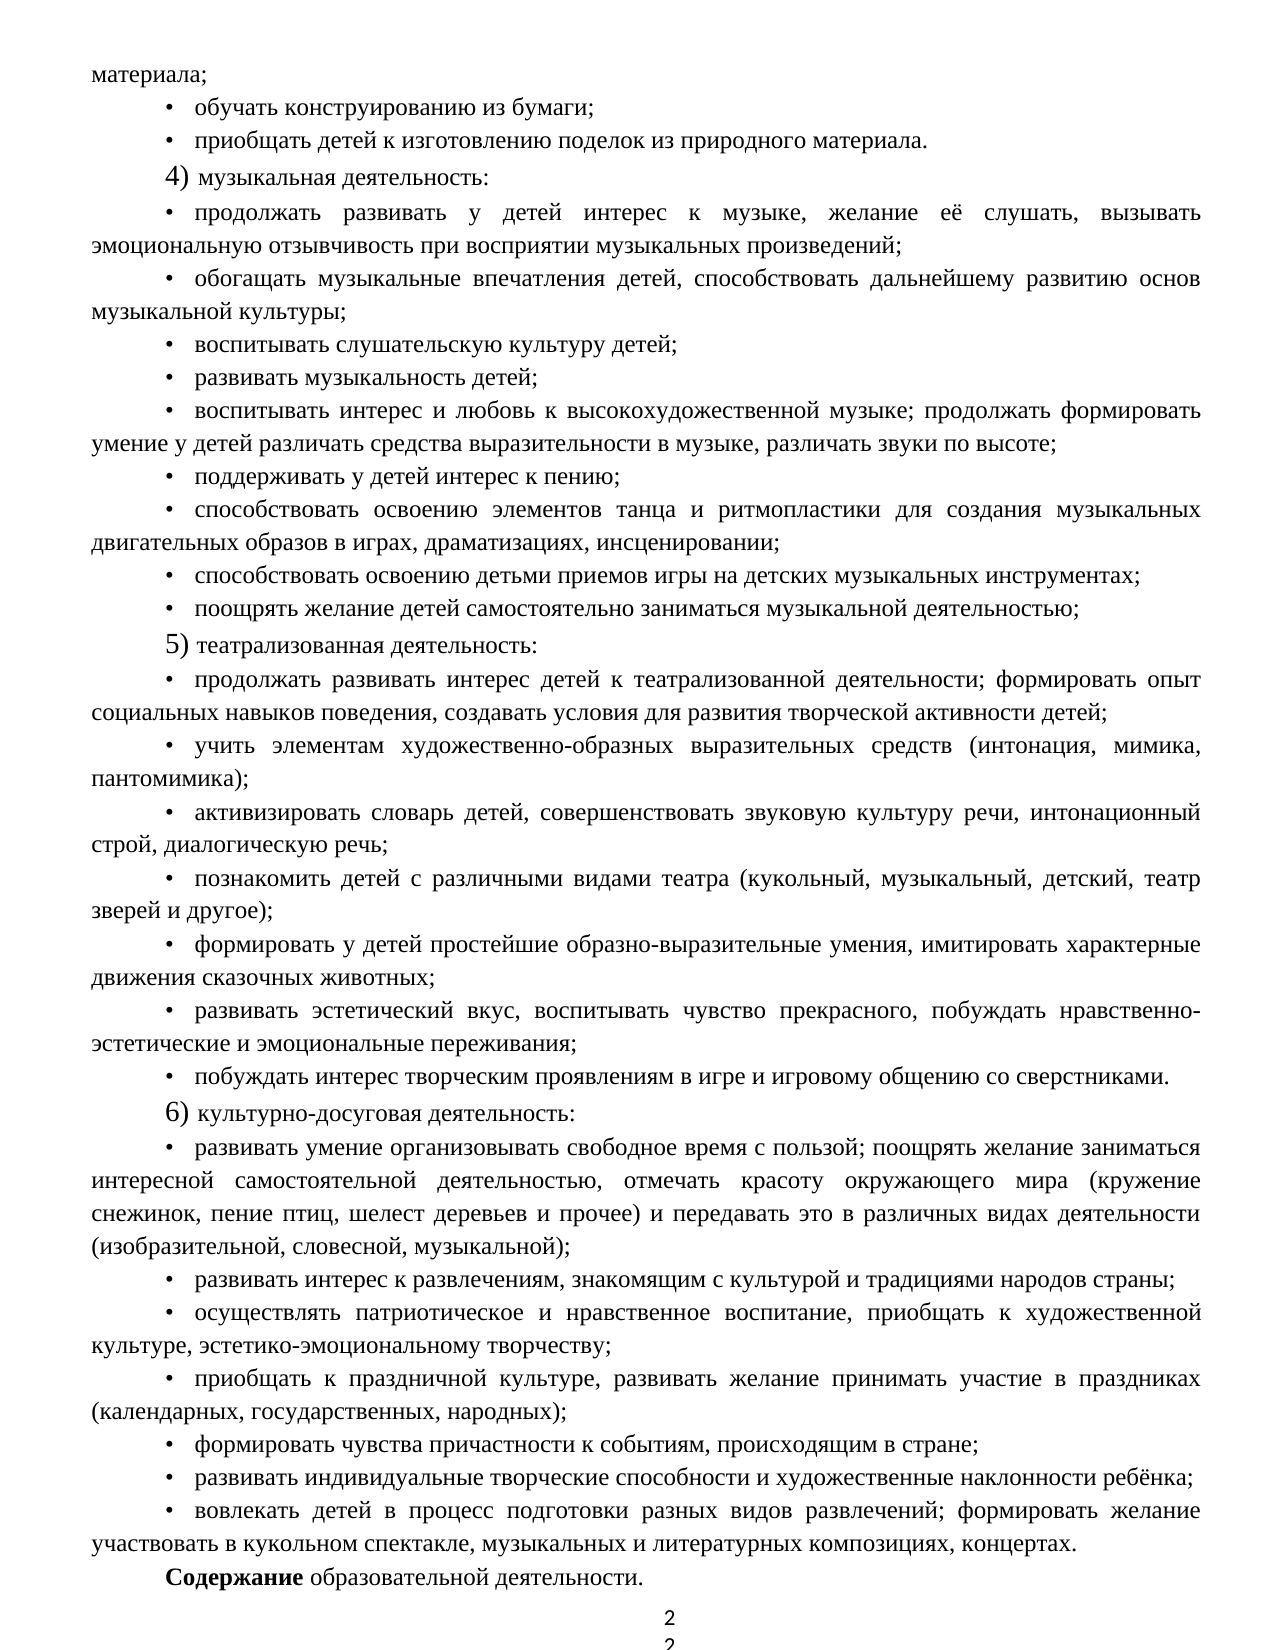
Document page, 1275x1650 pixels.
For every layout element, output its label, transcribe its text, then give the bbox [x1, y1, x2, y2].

list способствовать освоению детьми приемов игры на детских музыкальных инструментах; [91, 560, 1202, 589]
list развивать индивидуальные творческие способности и художественные наклонности ребёнка; [91, 1462, 1202, 1491]
list театрализованная деятельность: [91, 626, 1202, 659]
list поддерживать у детей интерес к пению; [91, 461, 1202, 489]
list поощрять желание детей самостоятельно заниматься музыкальной деятельностью; [91, 593, 1202, 622]
list развивать умение организовывать свободное время с пользой; поощрять желание заниматься интересной самостоятельной деятельностью, отмечать красоту окружающего мира (кружение снежинок, пение птиц, шелест деревьев и прочее) и передавать это в различных видах деятельности (изобразительной, словесной, музыкальной); [91, 1132, 1202, 1260]
list воспитывать слушательскую культуру детей; [91, 329, 1202, 357]
list обучать конструированию из бумаги; [91, 92, 1202, 121]
list развивать музыкальность детей; [91, 362, 1202, 391]
list способствовать освоению элементов танца и ритмопластики для создания музыкальных двигательных образов в играх, драматизациях, инсценировании; [91, 494, 1202, 556]
list приобщать детей к изготовлению поделок из природного материала. [91, 125, 1202, 154]
list продолжать развивать у детей интерес к музыке, желание её слушать, вызывать эмоциональную отзывчивость при восприятии музыкальных произведений; [91, 197, 1202, 258]
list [91, 59, 1202, 88]
list вовлекать детей в процесс подготовки разных видов развлечений; формировать желание участвовать в кукольном спектакле, музыкальных и литературных композициях, концертах. [91, 1496, 1202, 1557]
list культурно-досуговая деятельность: [91, 1094, 1202, 1127]
list осуществлять патриотическое и нравственное воспитание, приобщать к художественной культуре, эстетико-эмоциональному творчеству; [91, 1297, 1202, 1359]
list приобщать к праздничной культуре, развивать желание принимать участие в праздниках (календарных, государственных, народных); [91, 1363, 1202, 1425]
list развивать интерес к развлечениям, знакомящим с культурой и традициями народов страны; [91, 1264, 1202, 1293]
text Содержание образовательной деятельности. [165, 1562, 1202, 1590]
list побуждать интерес творческим проявлениям в игре и игровому общению со сверстниками. [91, 1061, 1202, 1089]
list формировать чувства причастности к событиям, происходящим в стране; [91, 1429, 1202, 1458]
list продолжать развивать интерес детей к театрализованной деятельности; формировать опыт социальных навыков поведения, создавать условия для развития творческой активности детей; [91, 664, 1202, 726]
list познакомить детей с различными видами театра (кукольный, музыкальный, детский, театр зверей и другое); [91, 863, 1202, 924]
list формировать у детей простейшие образно-выразительные умения, имитировать характерные движения сказочных животных; [91, 929, 1202, 990]
list обогащать музыкальные впечатления детей, способствовать дальнейшему развитию основ музыкальной культуры; [91, 263, 1202, 324]
list активизировать словарь детей, совершенствовать звуковую культуру речи, интонационный строй, диалогическую речь; [91, 797, 1202, 858]
list учить элементам художественно-образных выразительных средств (интонация, мимика, пантомимика); [91, 731, 1202, 792]
list развивать эстетический вкус, воспитывать чувство прекрасного, побуждать нравственно-эстетические и эмоциональные переживания; [91, 995, 1202, 1056]
list воспитывать интерес и любовь к высокохудожественной музыке; продолжать формировать умение у детей различать средства выразительности в музыке, различать звуки по высоте; [91, 395, 1202, 457]
list музыкальная деятельность: [91, 158, 1202, 192]
